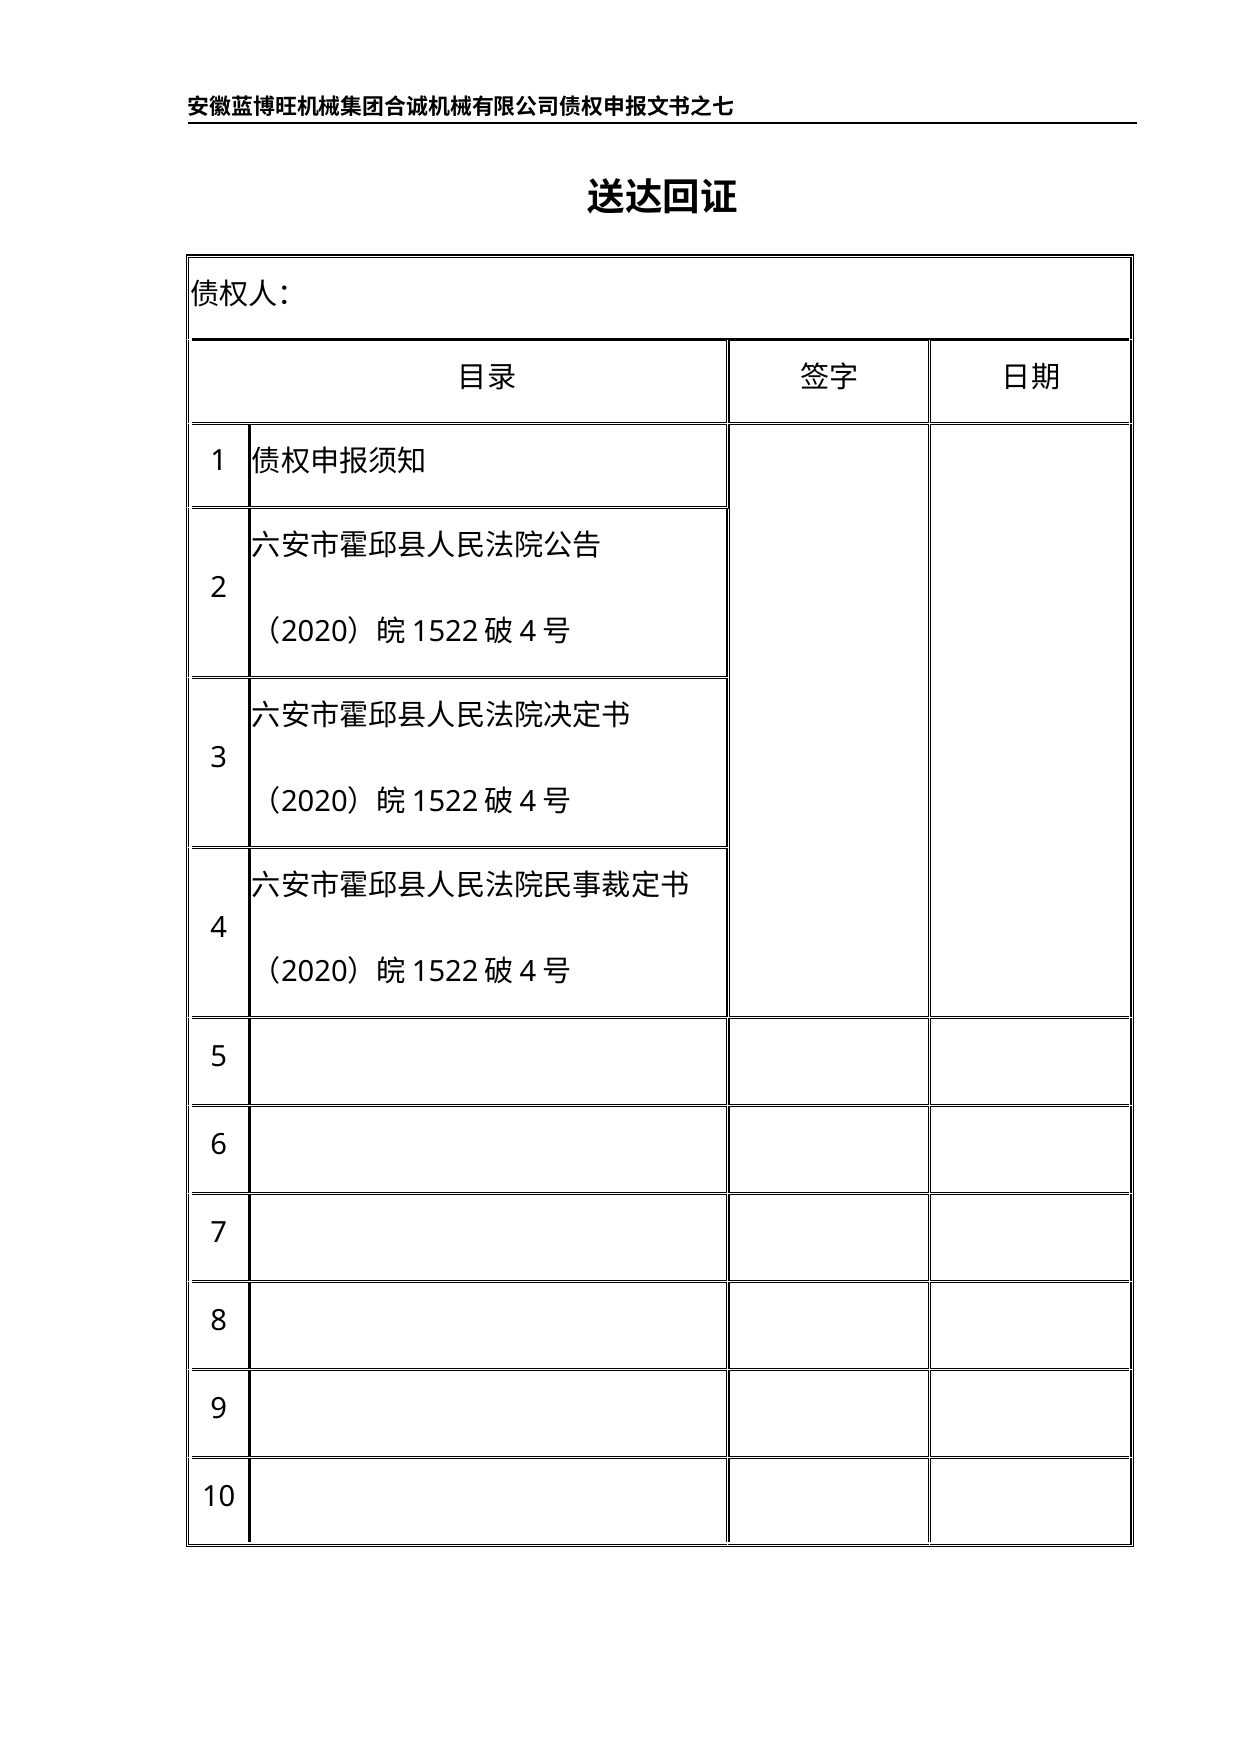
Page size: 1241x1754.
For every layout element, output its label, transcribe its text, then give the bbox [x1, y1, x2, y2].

table_cell 日期 [931, 338, 1132, 422]
table_cell [730, 1107, 928, 1192]
table_cell [730, 1019, 928, 1104]
table_cell [930, 422, 1132, 1016]
table_cell [251, 1107, 726, 1192]
text 送达回证 [187, 162, 1137, 227]
table_cell [251, 1283, 726, 1368]
table_cell [251, 1019, 726, 1104]
table_cell 六安市霍邱县人民法院决定书 （2020）皖1522破4号 [251, 679, 726, 846]
table_cell [730, 1371, 928, 1456]
table_cell 1 [188, 422, 249, 506]
table_cell [930, 1104, 1132, 1192]
table_cell 六安市霍邱县人民法院公告 （2020）皖1522破4号 [251, 509, 726, 676]
table_cell 4 [188, 846, 249, 1016]
table_cell 10 [188, 1456, 249, 1544]
table_cell 六安市霍邱县人民法院民事裁定书 （2020）皖1522破4号 [251, 849, 726, 1016]
table_cell [930, 1016, 1132, 1104]
table_cell 6 [188, 1104, 249, 1192]
table_header 债权人： [189, 258, 1130, 338]
table_cell [930, 1456, 1132, 1544]
table_cell [730, 1195, 928, 1280]
table_cell 2 [188, 506, 249, 676]
table_cell 9 [188, 1368, 249, 1456]
table_cell [728, 1459, 930, 1544]
table_cell 债权申报须知 [251, 425, 726, 506]
table_cell [930, 1368, 1132, 1456]
table_cell 5 [188, 1016, 249, 1104]
table_cell [930, 1280, 1132, 1368]
table_cell [251, 1195, 726, 1280]
table_cell 目录 [188, 338, 726, 422]
table_cell 3 [188, 676, 249, 846]
table_cell [251, 1371, 726, 1456]
table_cell 7 [188, 1192, 249, 1280]
table_cell [930, 1192, 1132, 1280]
table_cell 8 [188, 1280, 249, 1368]
table_cell [730, 425, 928, 1016]
table_cell [730, 1283, 928, 1368]
table_cell 签字 [730, 341, 928, 422]
table_cell [249, 1456, 728, 1544]
